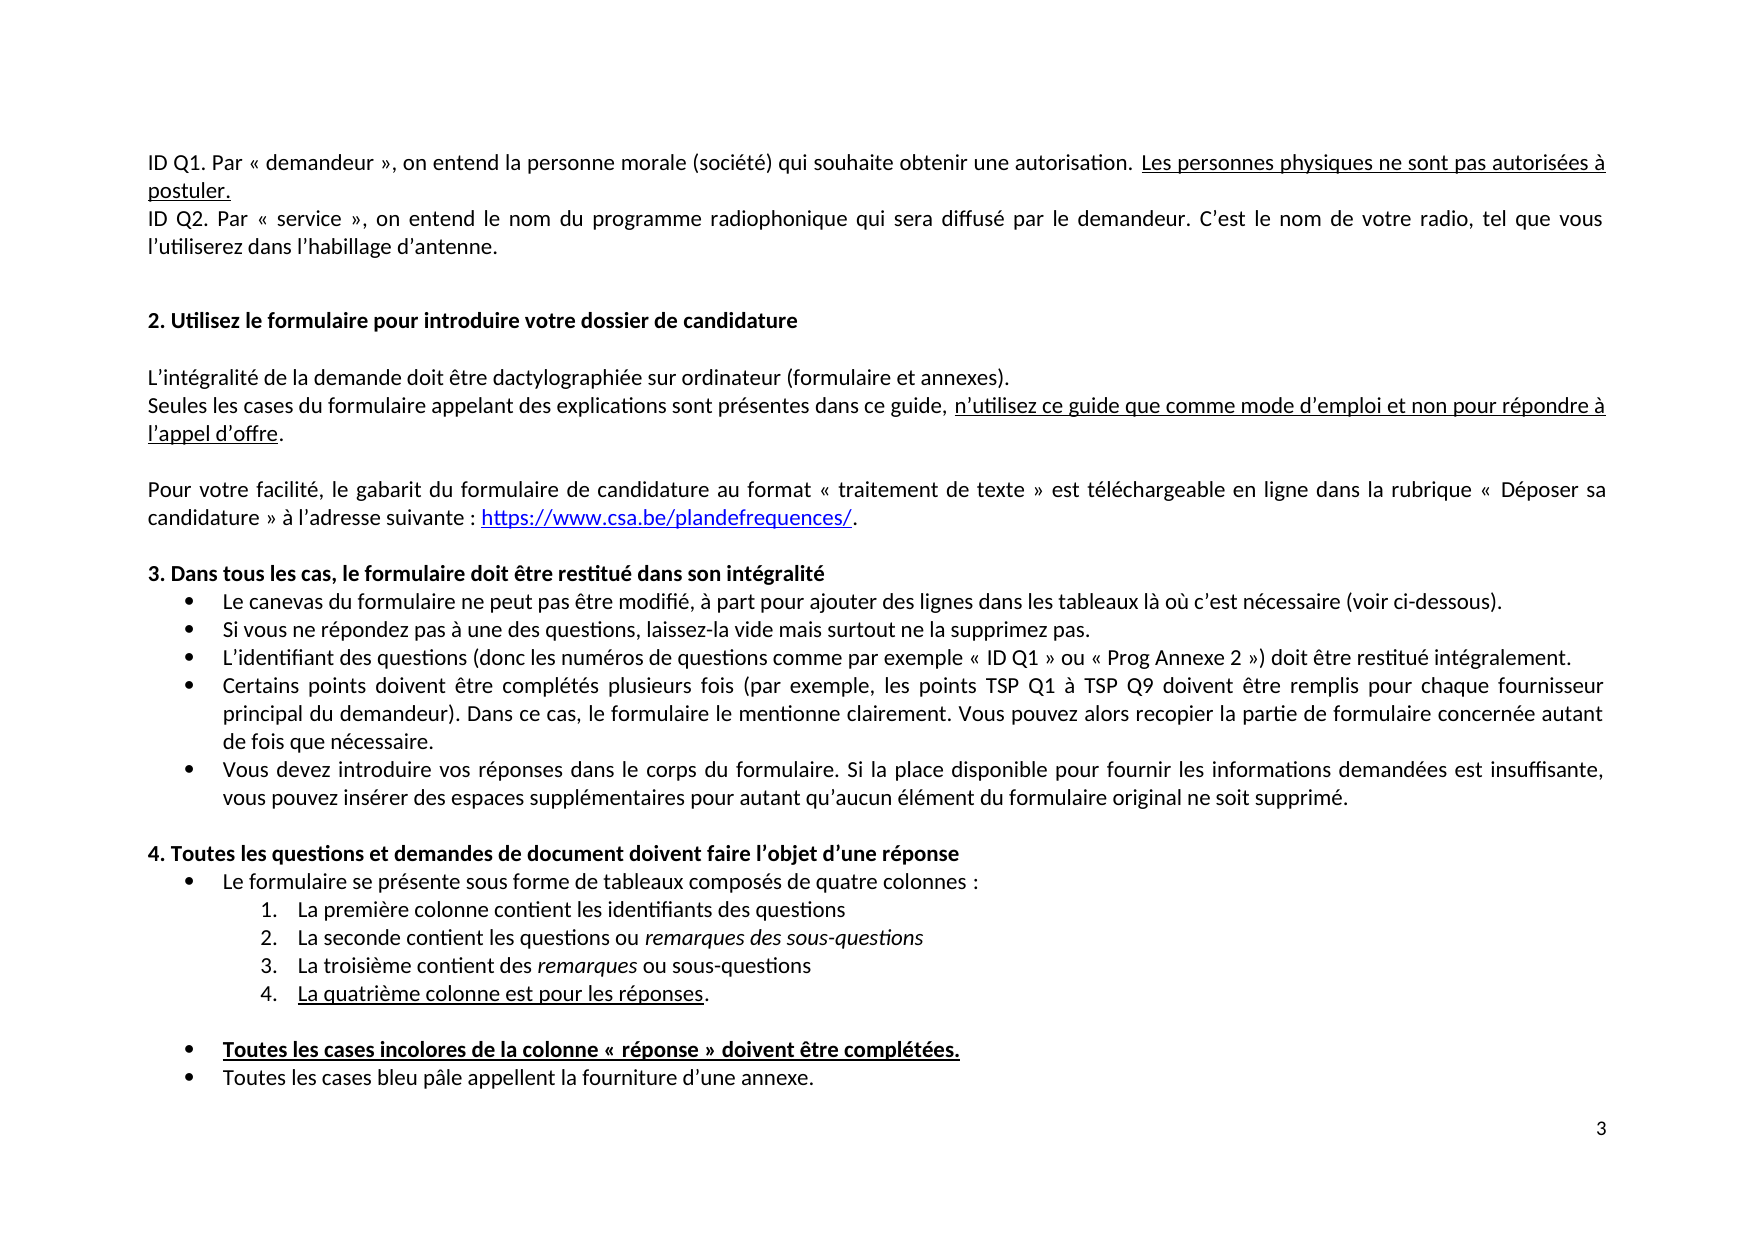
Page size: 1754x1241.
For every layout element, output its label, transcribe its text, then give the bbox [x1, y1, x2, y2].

text Seules les cases du formulaire appelant des explications sont présentes dans ce guide, n’utilisez ce guide que comme mode d’emploi et non pour répondre à l’appel d’offre. [148, 391, 1606, 447]
list L’identifiant des questions (donc les numéros de questions comme par exemple « ID Q1 » ou « Prog Annexe 2 ») doit être restitué intégralement. [185, 643, 1606, 671]
text L’intégralité de la demande doit être dactylographiée sur ordinateur (formulaire et annexes). [148, 363, 1606, 391]
list Si vous ne répondez pas à une des questions, laissez-la vide mais surtout ne la supprimez pas. [185, 615, 1606, 643]
text 4. Toutes les questions et demandes de document doivent faire l’objet d’une réponse [148, 839, 1606, 867]
list Vous devez introduire vos réponses dans le corps du formulaire. Si la place disponible pour fournir les informations demandées est insuffisante, vous pouvez insérer des espaces supplémentaires pour autant qu’aucun élément du formulaire original ne soit supprimé. [185, 755, 1606, 811]
list La troisième contient des remarques ou sous-questions [260, 951, 1606, 979]
list Le formulaire se présente sous forme de tableaux composés de quatre colonnes : [185, 867, 1606, 895]
text Pour votre facilité, le gabarit du formulaire de candidature au format « traitement de texte » est téléchargeable en ligne dans la rubrique « Déposer sa candidature » à l’adresse suivante : https://www.csa.be/plandefrequences/. [148, 475, 1606, 531]
list Certains points doivent être complétés plusieurs fois (par exemple, les points TSP Q1 à TSP Q9 doivent être remplis pour chaque fournisseur principal du demandeur). Dans ce cas, le formulaire le mentionne clairement. Vous pouvez alors recopier la partie de formulaire concernée autant de fois que nécessaire. [185, 671, 1606, 755]
list La quatrième colonne est pour les réponses. [260, 979, 1606, 1007]
text ID Q1. Par « demandeur », on entend la personne morale (société) qui souhaite obtenir une autorisation. Les personnes physiques ne sont pas autorisées à postuler. [148, 148, 1606, 204]
text 2. Utilisez le formulaire pour introduire votre dossier de candidature [148, 307, 1606, 335]
text 3. Dans tous les cas, le formulaire doit être restitué dans son intégralité [148, 559, 1606, 587]
list La seconde contient les questions ou remarques des sous-questions [260, 923, 1606, 951]
list Toutes les cases incolores de la colonne « réponse » doivent être complétées. [185, 1035, 1606, 1063]
list Toutes les cases bleu pâle appellent la fourniture d’une annexe. [185, 1063, 1606, 1091]
text ID Q2. Par « service », on entend le nom du programme radiophonique qui sera diffusé par le demandeur. C’est le nom de votre radio, tel que vous l’utiliserez dans l’habillage d’antenne. [148, 204, 1606, 260]
list Le canevas du formulaire ne peut pas être modifié, à part pour ajouter des lignes dans les tableaux là où c’est nécessaire (voir ci-dessous). [185, 587, 1606, 615]
list La première colonne contient les identifiants des questions [260, 895, 1606, 923]
